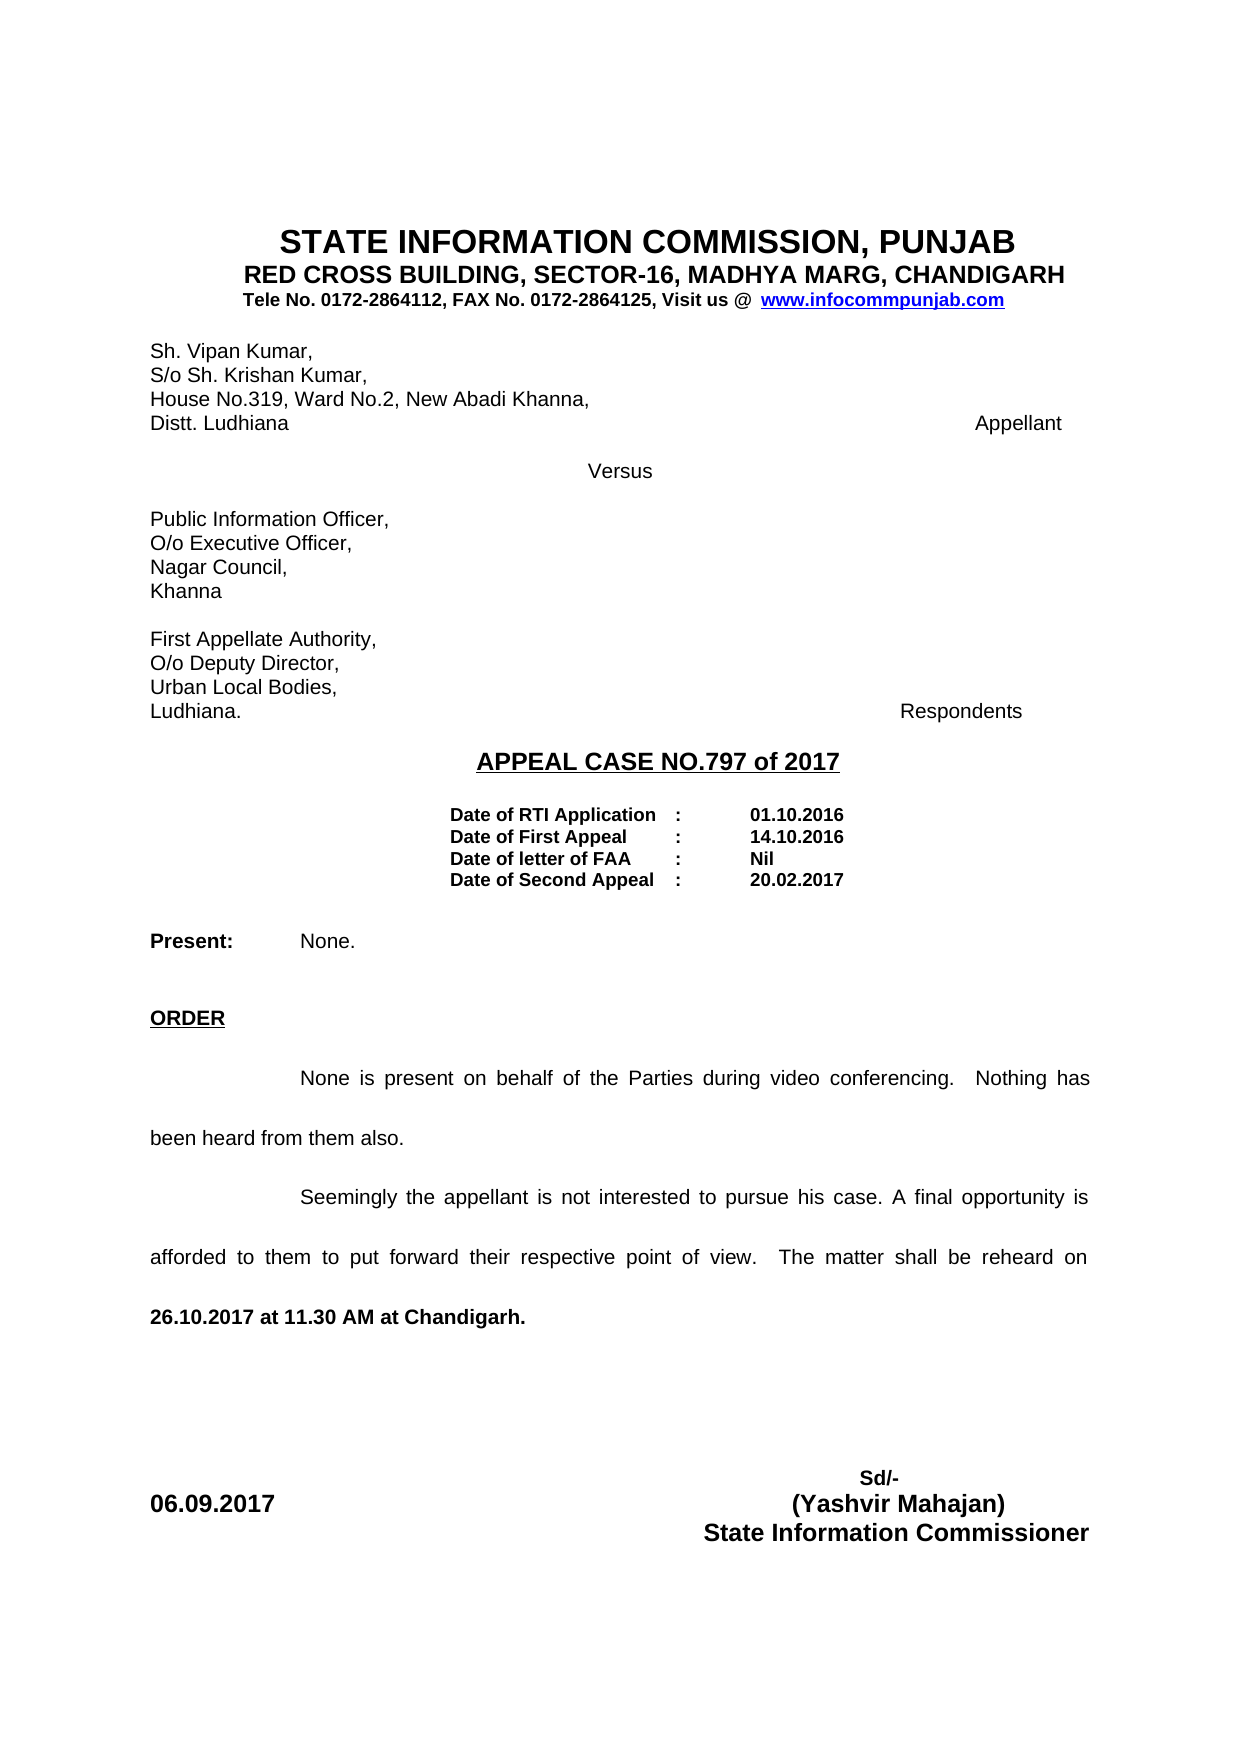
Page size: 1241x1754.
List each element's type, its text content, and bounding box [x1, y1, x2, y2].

text Khanna [150, 579, 1090, 603]
text Present: None. [150, 929, 1090, 953]
text House No.319, Ward No.2, New Abadi Khanna, [150, 387, 1090, 411]
text Distt. Ludhiana Appellant [150, 411, 1090, 435]
text S/o Sh. Krishan Kumar, [150, 363, 1090, 387]
text Tele No. 0172-2864112, FAX No. 0172-2864125, Visit us @ www.infocommpunjab.com [150, 289, 1090, 311]
text State Information Commissioner [150, 1518, 1090, 1547]
text Versus [150, 459, 1090, 483]
text Ludhiana. Respondents [150, 699, 1090, 723]
text Seemingly the appellant is not interested to pursue his case. A final opportunity is afforded to them to put forward their respective point of view. The matter shall be reheard on 26.10.2017 at 11.30 AM at Chandigarh. [150, 1185, 1090, 1329]
text Date of letter of FAA : Nil [150, 847, 1090, 869]
text O/o Deputy Director, [150, 651, 1090, 675]
text None is present on behalf of the Parties during video conferencing. Nothing has been heard from them also. [150, 1065, 1090, 1149]
text ORDER [150, 1006, 1090, 1029]
text Date of RTI Application : 01.10.2016 Date of First Appeal : 14.10.2016 [150, 804, 1090, 847]
text O/o Executive Officer, [150, 531, 1090, 555]
text 06.09.2017 (Yashvir Mahajan) [150, 1489, 1090, 1518]
text Nagar Council, [150, 555, 1090, 579]
text Sh. Vipan Kumar, [150, 339, 1090, 363]
text APPEAL CASE NO.797 of 2017 [150, 747, 1090, 775]
text STATE INFORMATION COMMISSION, PUNJAB [150, 222, 1090, 260]
text Date of Second Appeal : 20.02.2017 [150, 869, 1090, 890]
text RED CROSS BUILDING, SECTOR-16, MADHYA MARG, CHANDIGARH [150, 260, 1090, 289]
text Public Information Officer, [150, 507, 1090, 531]
text Sd/- [150, 1466, 1090, 1489]
text Urban Local Bodies, [150, 675, 1090, 699]
text First Appellate Authority, [150, 627, 1090, 651]
